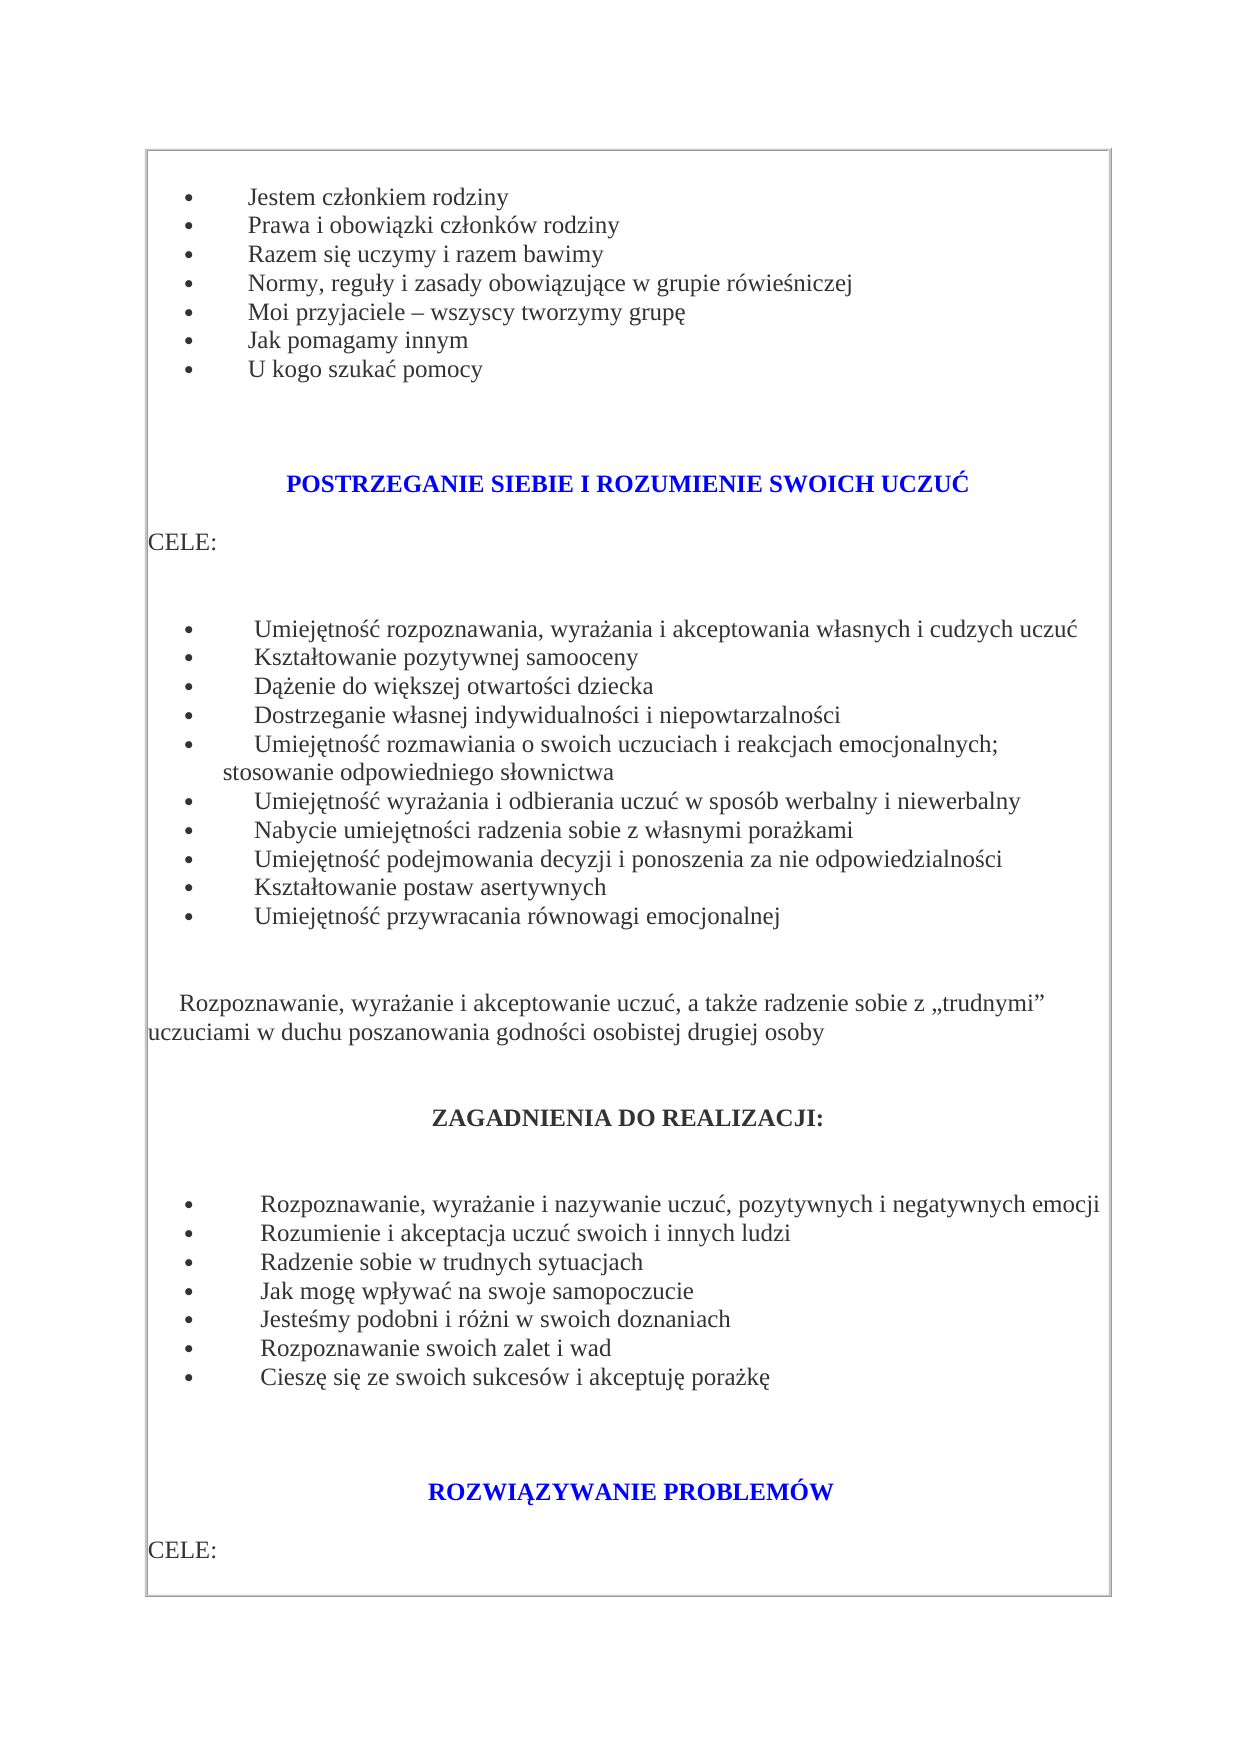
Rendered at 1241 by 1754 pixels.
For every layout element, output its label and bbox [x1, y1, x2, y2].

table_header [148, 151, 1108, 1594]
